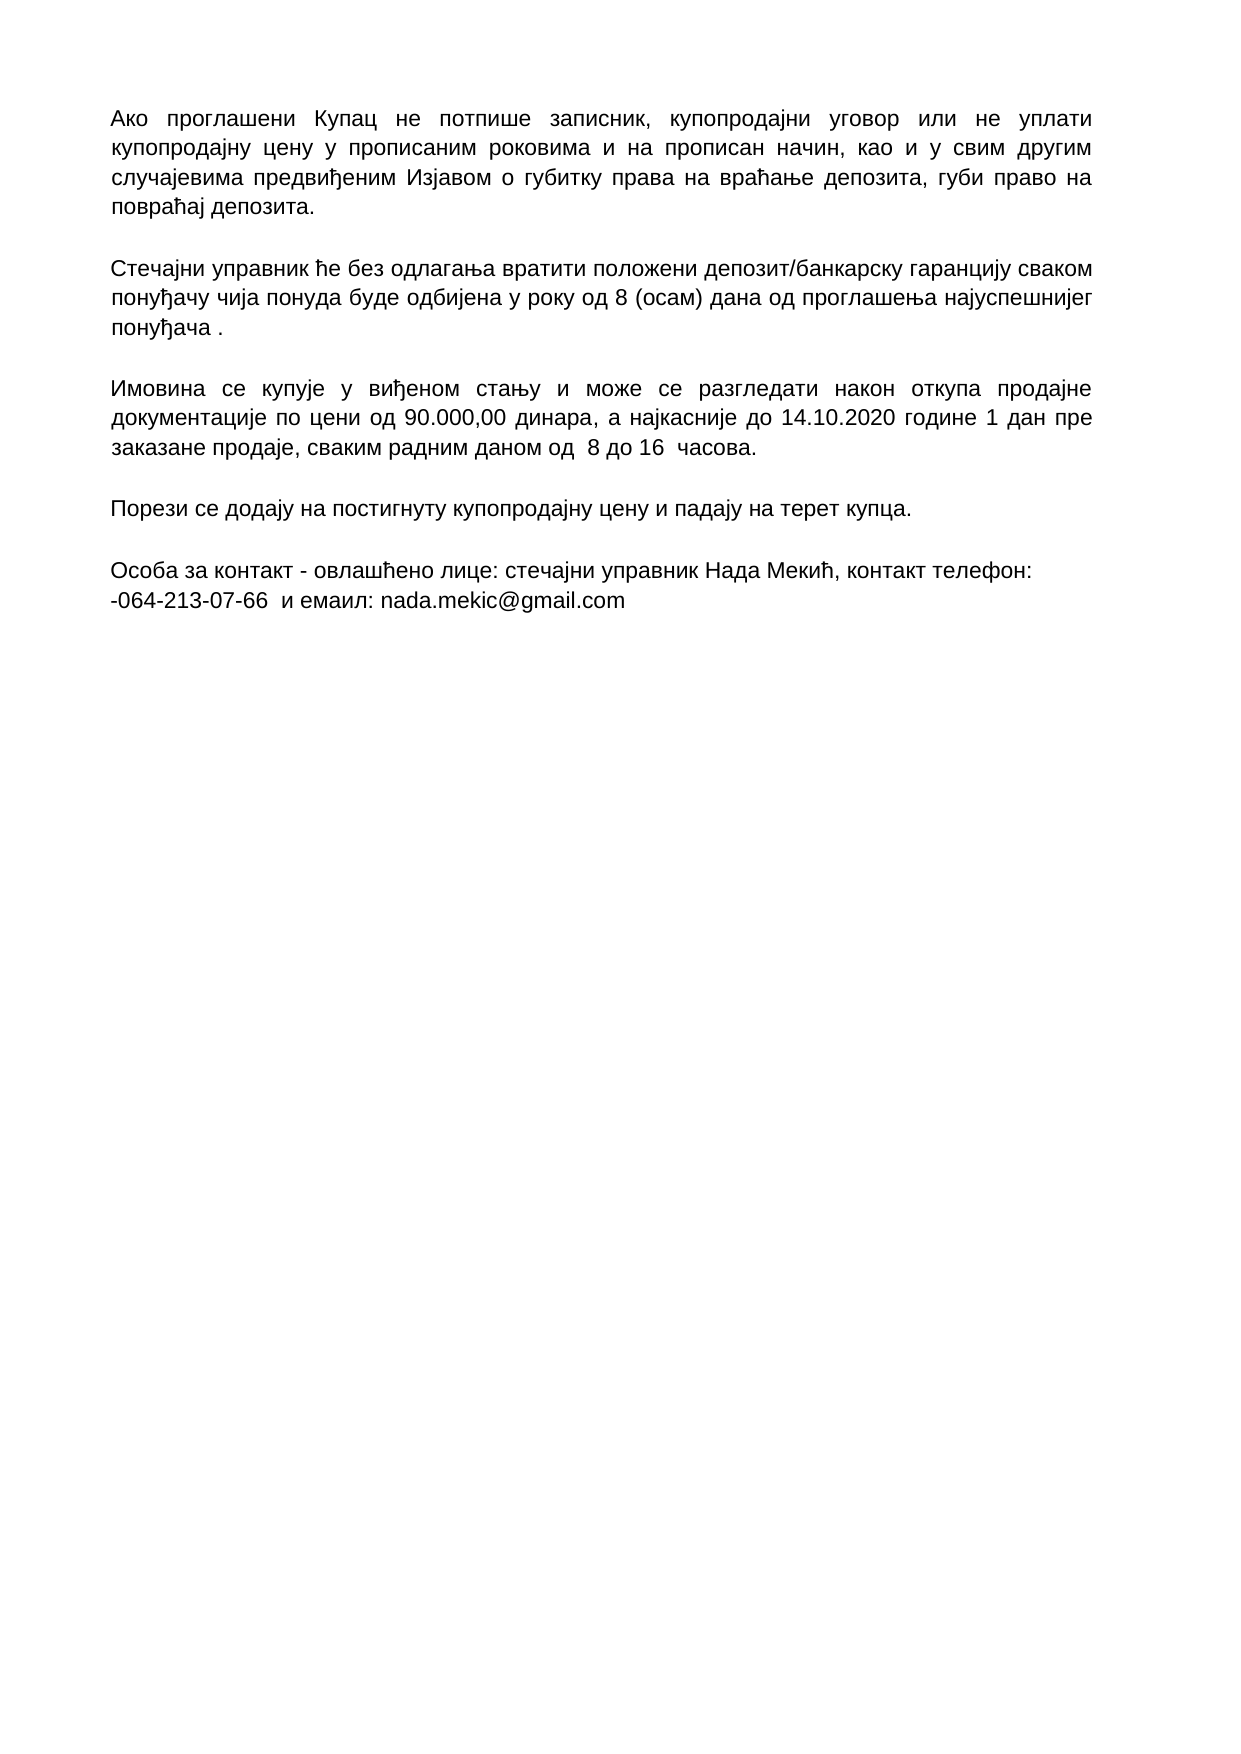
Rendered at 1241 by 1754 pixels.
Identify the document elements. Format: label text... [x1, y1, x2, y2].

text Стечајни управник ће без одлагања вратити положени депозит/банкарску гаранцију сваком понуђачу чија понуда буде одбијена у року од 8 (осам) дана од проглашења најуспешнијег понуђача . [110, 254, 1093, 340]
text Имовина се купује у виђеном стању и може се разгледати након откупа продајне документације по цени од 90.000,00 динара, а најкасније до 14.10.2020 године 1 дан пре заказане продаје, сваким радним даном од 8 до 16 часова. [110, 375, 1093, 460]
text Особа за контакт - овлашћено лице: стечајни управник Нада Мекић, контакт телефон: [110, 557, 1093, 583]
text -064-213-07-66 и емаил: nada.mekic@gmail.com [110, 587, 1093, 614]
text Ако проглашени Купац не потпише записник, купопродајни уговор или не уплати купопродајну цену у прописаним роковима и на прописан начин, као и у свим другим случајевима предвиђеним Изјавом о губитку права на враћање депозита, губи право на повраћај депозита. [110, 104, 1093, 219]
text Порези се додају на постигнуту купопродајну цену и падају на терет купца. [110, 495, 1093, 522]
